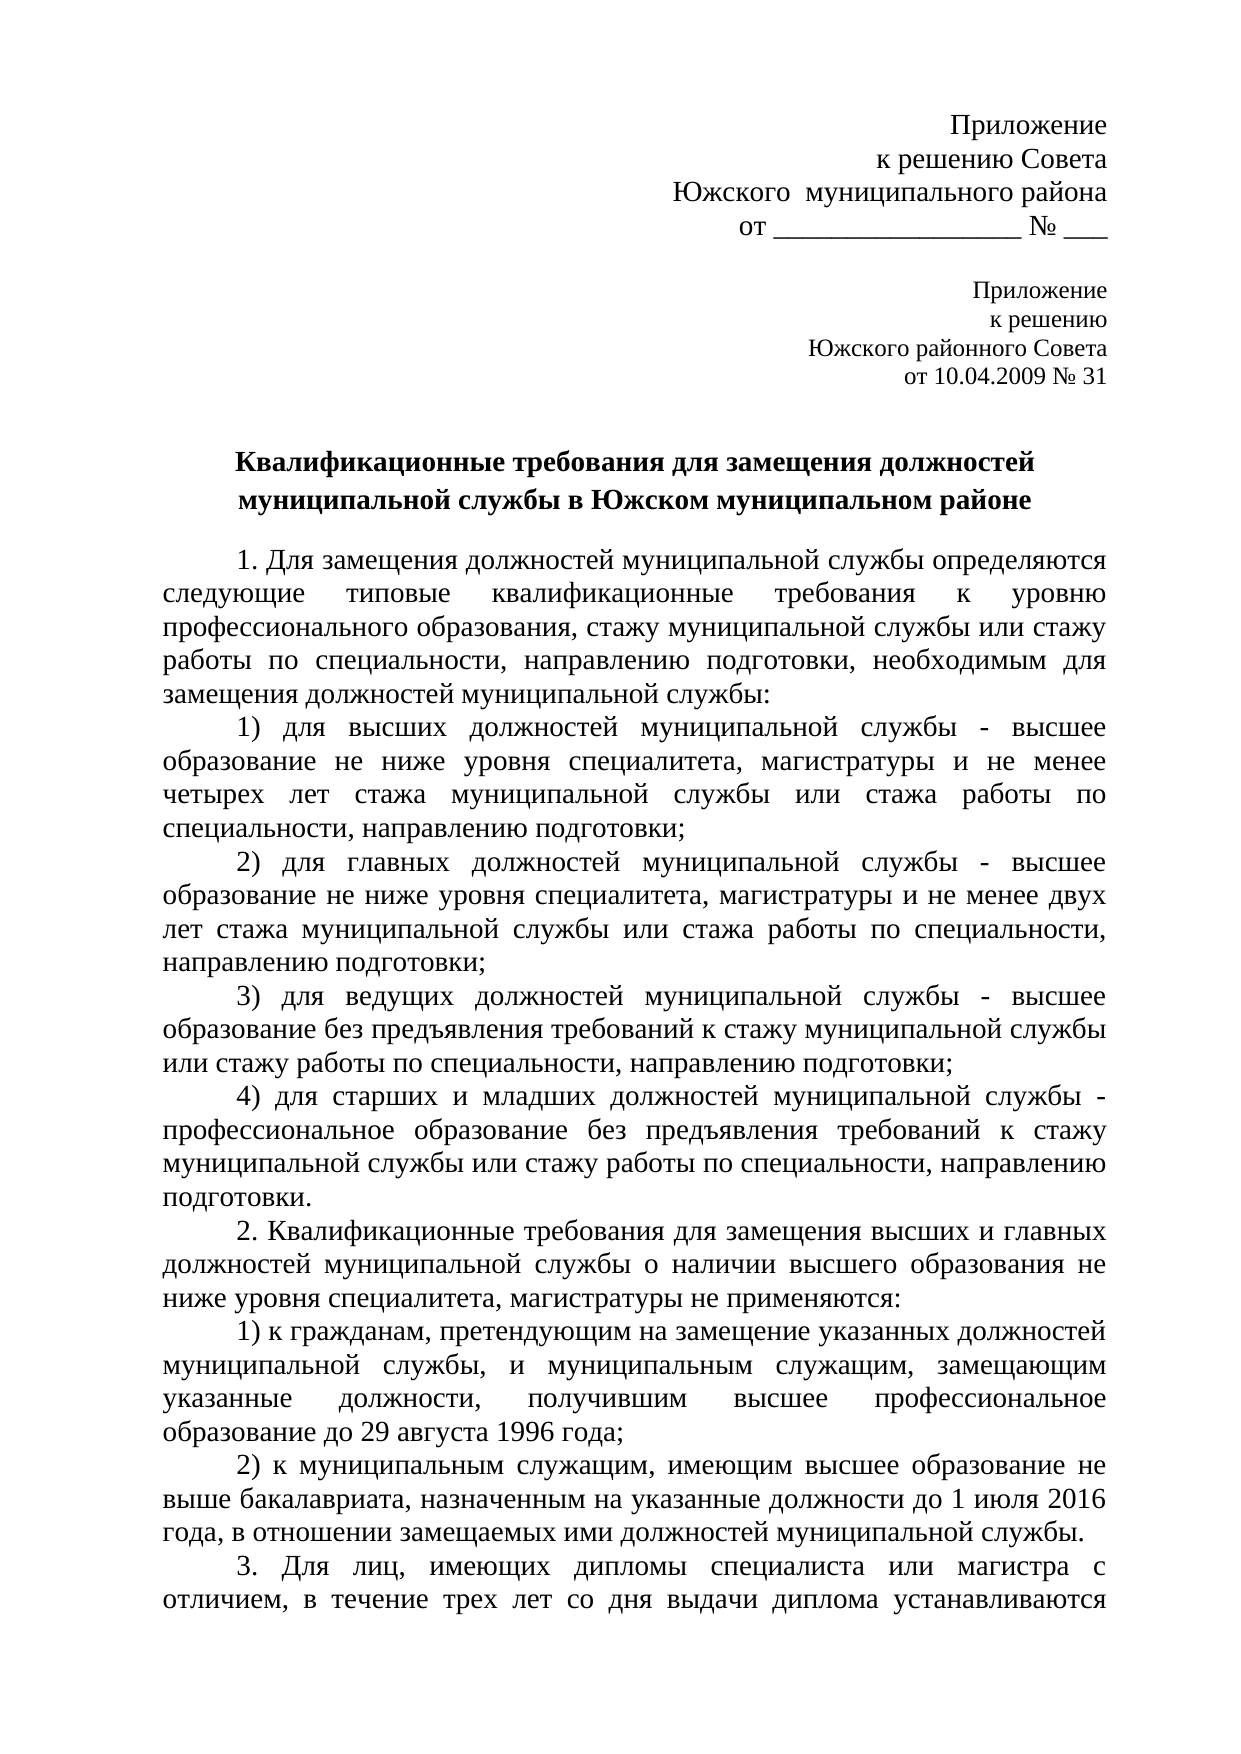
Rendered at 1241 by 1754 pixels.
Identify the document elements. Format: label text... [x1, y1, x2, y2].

text 2. Квалификационные требования для замещения высших и главных должностей муниципальной службы о наличии высшего образования не ниже уровня специалитета, магистратуры не применяются: [162, 1213, 1107, 1313]
text 1) к гражданам, претендующим на замещение указанных должностей муниципальной службы, и муниципальным служащим, замещающим указанные должности, получившим высшее профессиональное образование до 29 августа 1996 года; [162, 1313, 1107, 1447]
text 4) для старших и младших должностей муниципальной службы - профессиональное образование без предъявления требований к стажу муниципальной службы или стажу работы по специальности, направлению подготовки. [162, 1078, 1107, 1213]
text к решению [162, 304, 1107, 333]
text 3) для ведущих должностей муниципальной службы - высшее образование без предъявления требований к стажу муниципальной службы или стажу работы по специальности, направлению подготовки; [162, 978, 1107, 1078]
text 1) для высших должностей муниципальной службы - высшее образование не ниже уровня специалитета, магистратуры и не менее четырех лет стажа муниципальной службы или стажа работы по специальности, направлению подготовки; [162, 709, 1107, 844]
text от _________________ № ___ [162, 208, 1107, 242]
text Южского районного Совета [162, 333, 1107, 361]
text от 10.04.2009 № 31 [162, 361, 1107, 390]
text 2) для главных должностей муниципальной службы - высшее образование не ниже уровня специалитета, магистратуры и не менее двух лет стажа муниципальной службы или стажа работы по специальности, направлению подготовки; [162, 844, 1107, 978]
text 1. Для замещения должностей муниципальной службы определяются следующие типовые квалификационные требования к уровню профессионального образования, стажу муниципальной службы или стажу работы по специальности, направлению подготовки, необходимым для замещения должностей муниципальной службы: [162, 542, 1107, 709]
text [162, 1548, 1107, 1615]
text к решению Совета [162, 141, 1107, 174]
text Квалификационные требования для замещения должностей муниципальной службы в Южском муниципальном районе [162, 444, 1107, 516]
text Приложение [162, 107, 1107, 141]
text Южского муниципального района [162, 174, 1107, 208]
text Приложение [162, 275, 1107, 304]
text 2) к муниципальным служащим, имеющим высшее образование не выше бакалавриата, назначенным на указанные должности до 1 июля 2016 года, в отношении замещаемых ими должностей муниципальной службы. [162, 1447, 1107, 1548]
